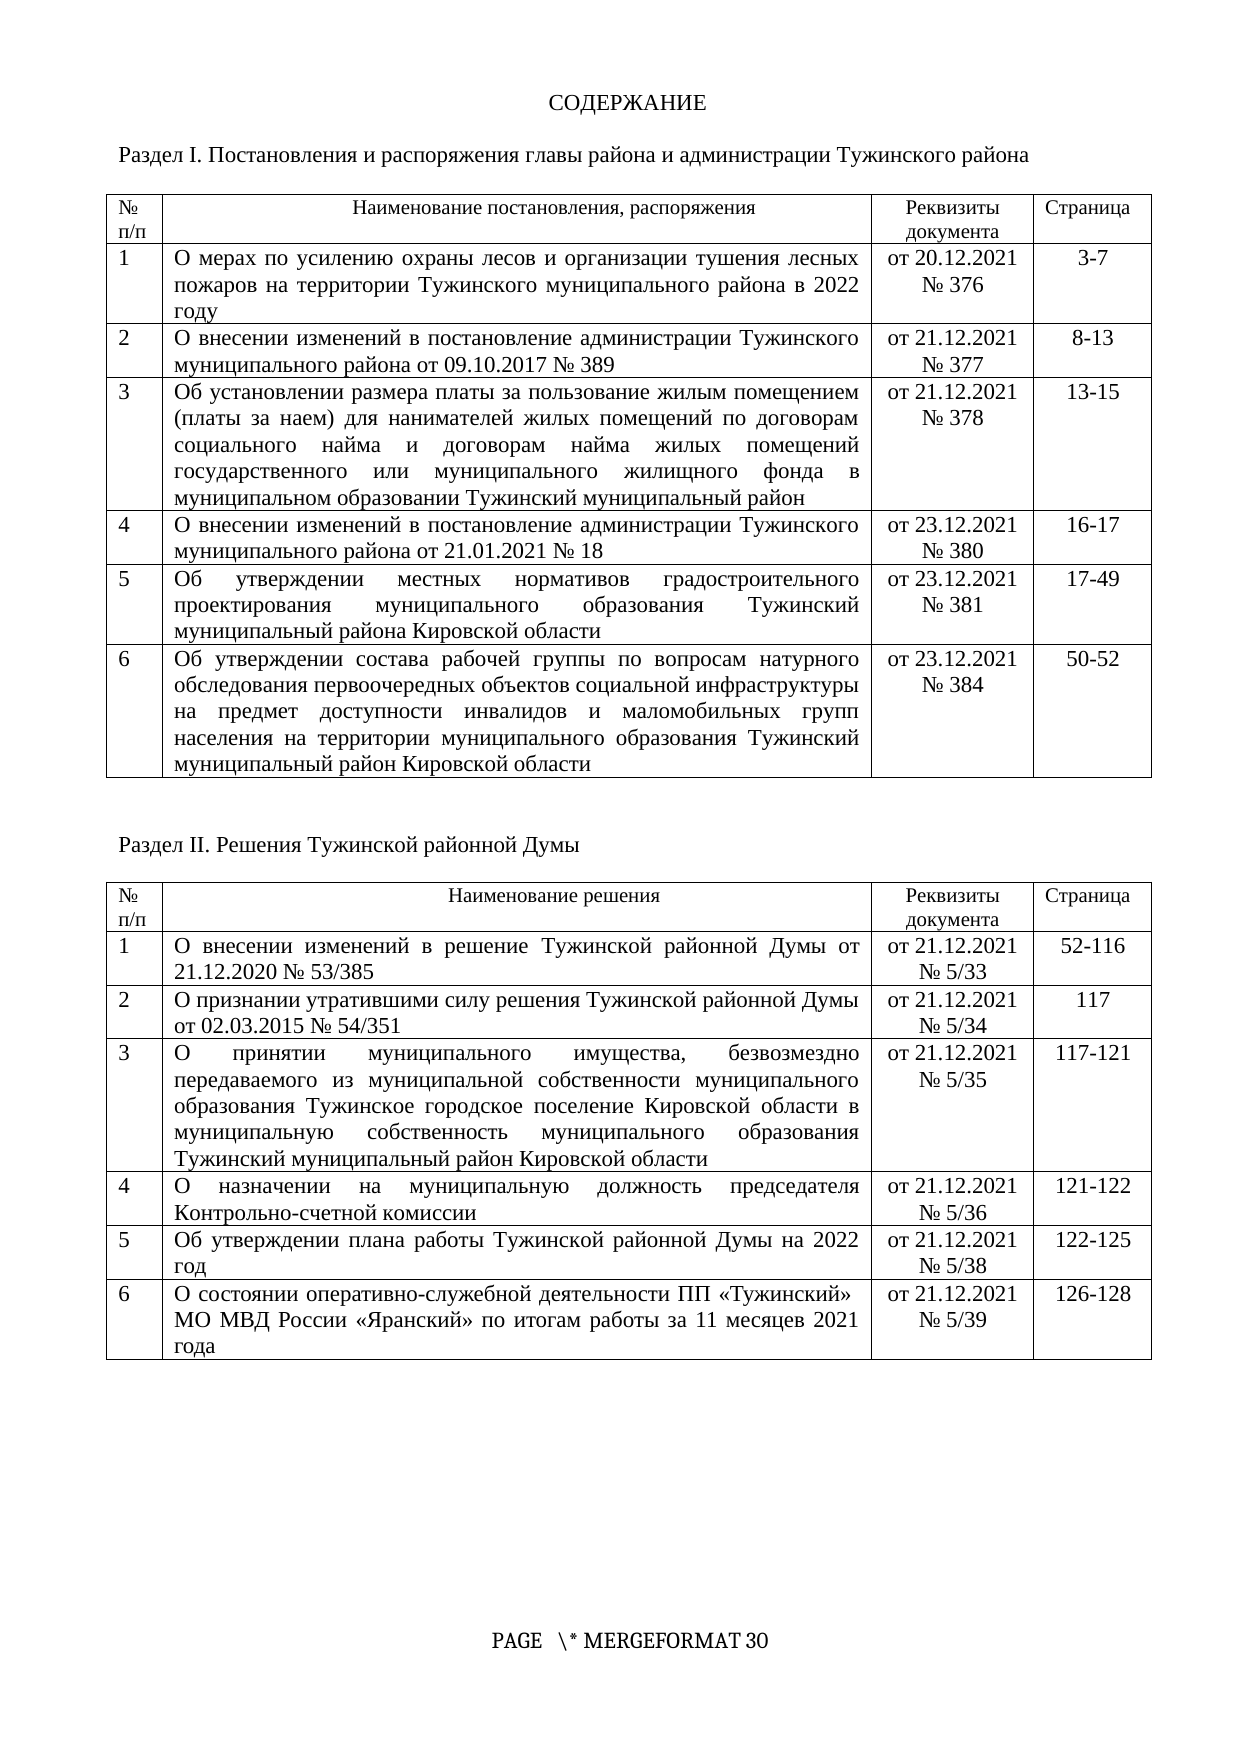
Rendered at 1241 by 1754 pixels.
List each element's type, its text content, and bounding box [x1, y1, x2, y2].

table_cell от 21.12.2021 № 378 [872, 378, 1033, 510]
table_cell 117 [1034, 986, 1151, 1038]
table_cell 5 [107, 565, 162, 644]
table_cell 3 [107, 378, 162, 510]
table_cell О внесении изменений в постановление администрации Тужинского муниципального района от 21.01.2021 № 18 [163, 511, 871, 564]
table_cell 5 [107, 1226, 162, 1279]
table_header Наименование постановления, распоряжения [163, 195, 871, 243]
table_cell Об утверждении состава рабочей группы по вопросам натурного обследования первоочередных объектов социальной инфраструктуры на предмет доступности инвалидов и маломобильных групп населения на территории муниципального образования Тужинский муниципальный район Кировской области [163, 645, 871, 777]
table_cell О внесении изменений в решение Тужинской районной Думы от 21.12.2020 № 53/385 [163, 932, 871, 984]
table_cell 52-116 [1034, 932, 1151, 984]
table_cell от 21.12.2021 № 5/39 [872, 1280, 1033, 1359]
table_cell от 21.12.2021 № 5/38 [872, 1226, 1033, 1279]
table_cell 117-121 [1034, 1039, 1151, 1171]
table_cell от 21.12.2021 № 5/36 [872, 1172, 1033, 1225]
table_cell от 23.12.2021 № 380 [872, 511, 1033, 564]
table_cell 3 [107, 1039, 162, 1171]
table_cell 13-15 [1034, 378, 1151, 510]
table_header Наименование решения [163, 883, 871, 931]
table_cell О назначении на муниципальную должность председателя Контрольно-счетной комиссии [163, 1172, 871, 1225]
table_cell 122-125 [1034, 1226, 1151, 1279]
text Раздел I. Постановления и распоряжения главы района и администрации Тужинского района [118, 141, 1137, 168]
table_cell от 23.12.2021 № 381 [872, 565, 1033, 644]
table_cell 3-7 [1034, 244, 1151, 323]
table_cell 4 [107, 511, 162, 564]
table_cell 8-13 [1034, 324, 1151, 377]
table_cell О мерах по усилению охраны лесов и организации тушения лесных пожаров на территории Тужинского муниципального района в 2022 году [163, 244, 871, 323]
table_cell 16-17 [1034, 511, 1151, 564]
table_header Страница [1034, 883, 1151, 931]
table_cell 2 [107, 324, 162, 377]
table_cell от 21.12.2021 № 5/35 [872, 1039, 1033, 1171]
table_cell О состоянии оперативно-служебной деятельности ПП «Тужинский» МО МВД России «Яранский» по итогам работы за 11 месяцев 2021 года [163, 1280, 871, 1359]
text Раздел II. Решения Тужинской районной Думы [118, 831, 1137, 857]
text СОДЕРЖАНИЕ [118, 89, 1137, 115]
table_cell от 20.12.2021 № 376 [872, 244, 1033, 323]
table_cell 1 [107, 244, 162, 323]
table_cell Об установлении размера платы за пользование жилым помещением (платы за наем) для нанимателей жилых помещений по договорам социального найма и договорам найма жилых помещений государственного или муниципального жилищного фонда в муниципальном образовании Тужинский муниципальный район [163, 378, 871, 510]
table_cell 1 [107, 932, 162, 984]
table_cell 50-52 [1034, 645, 1151, 777]
table_cell от 21.12.2021 № 5/34 [872, 986, 1033, 1038]
table_header № п/п [107, 195, 162, 243]
table_cell Об утверждении плана работы Тужинской районной Думы на 2022 год [163, 1226, 871, 1279]
table_cell 121-122 [1034, 1172, 1151, 1225]
table_cell от 21.12.2021 № 377 [872, 324, 1033, 377]
table_header № п/п [107, 883, 162, 931]
table_cell 2 [107, 986, 162, 1038]
table_cell 126-128 [1034, 1280, 1151, 1359]
table_cell 6 [107, 645, 162, 777]
table_header Реквизиты документа [872, 195, 1033, 243]
table_cell О внесении изменений в постановление администрации Тужинского муниципального района от 09.10.2017 № 389 [163, 324, 871, 377]
table_cell О принятии муниципального имущества, безвозмездно передаваемого из муниципальной собственности муниципального образования Тужинское городское поселение Кировской области в муниципальную собственность муниципального образования Тужинский муниципальный район Кировской области [163, 1039, 871, 1171]
table_cell Об утверждении местных нормативов градостроительного проектирования муниципального образования Тужинский муниципальный района Кировской области [163, 565, 871, 644]
table_cell 4 [107, 1172, 162, 1225]
table_cell от 21.12.2021 № 5/33 [872, 932, 1033, 984]
table_cell 6 [107, 1280, 162, 1359]
table_cell О признании утратившими силу решения Тужинской районной Думы от 02.03.2015 № 54/351 [163, 986, 871, 1038]
table_header Страница [1034, 195, 1151, 243]
table_cell от 23.12.2021 № 384 [872, 645, 1033, 777]
table_cell 17-49 [1034, 565, 1151, 644]
table_header Реквизиты документа [872, 883, 1033, 931]
